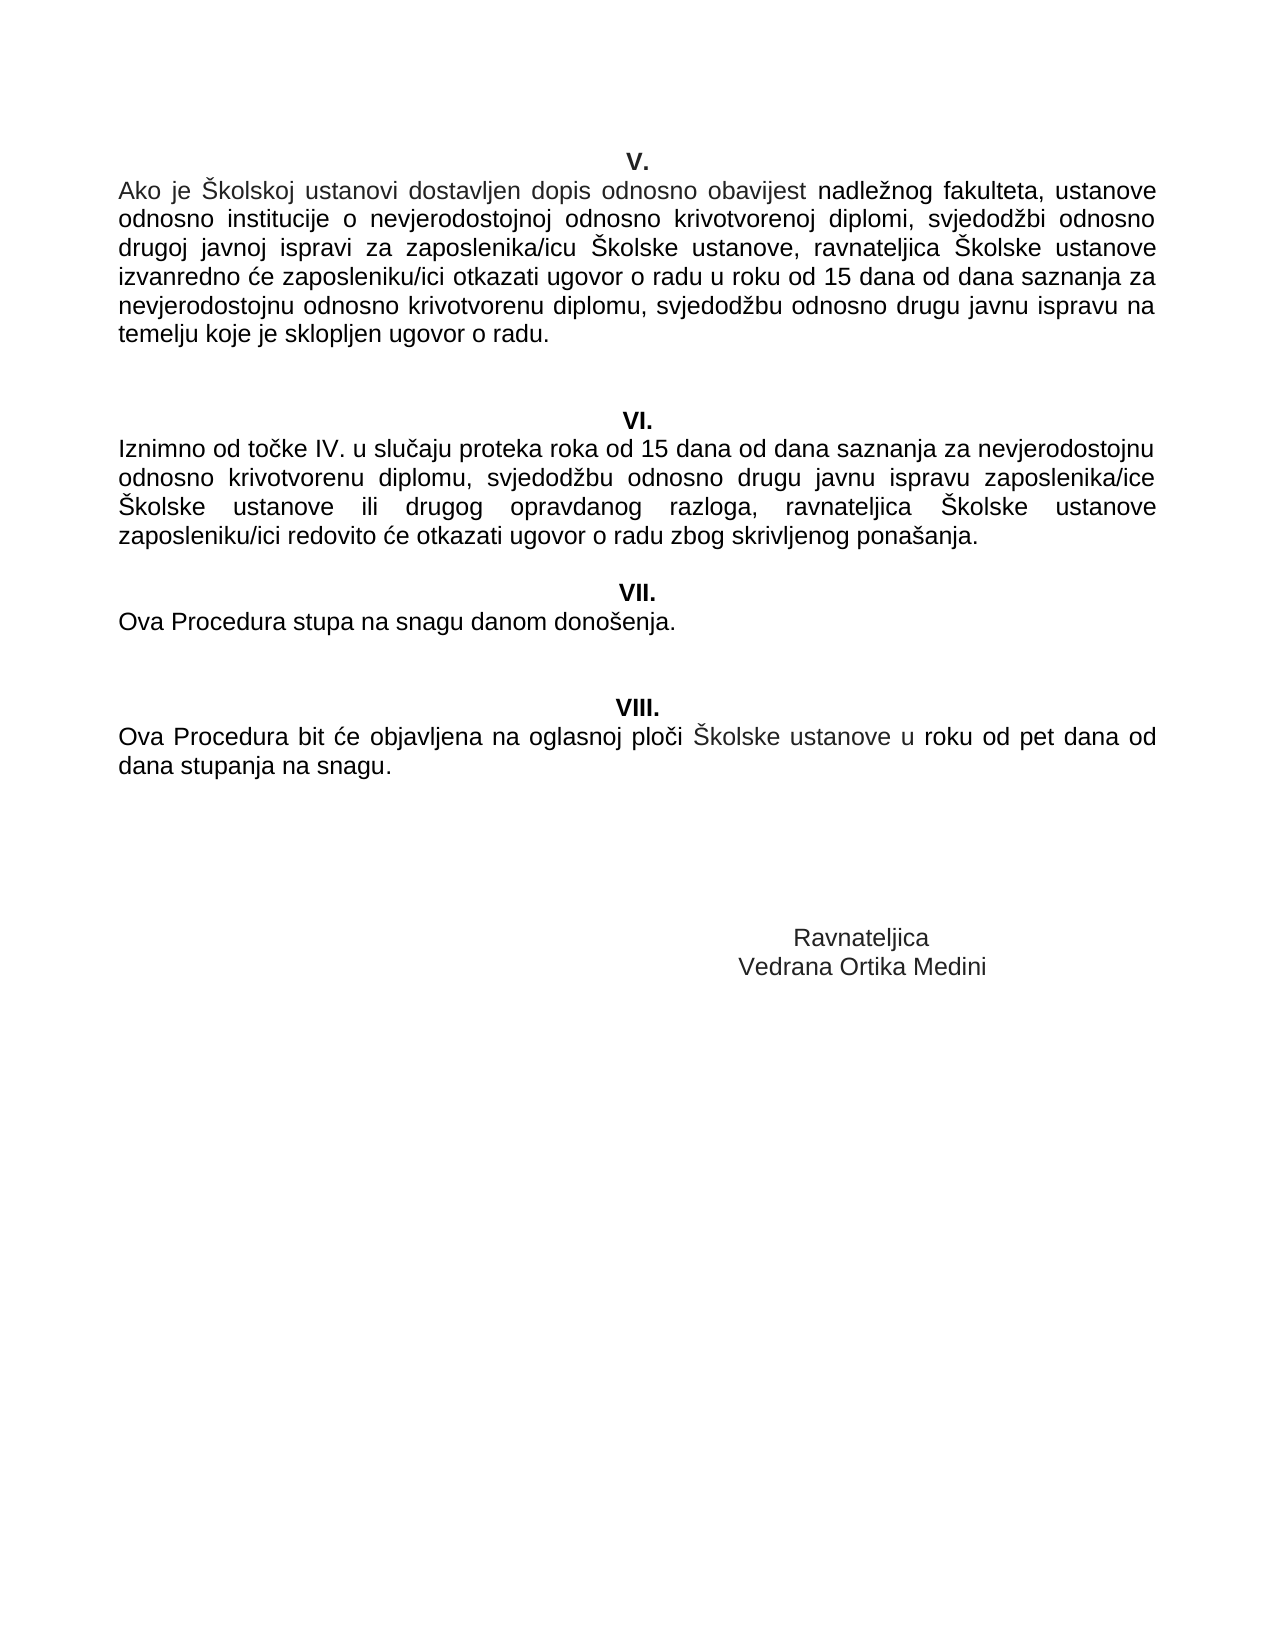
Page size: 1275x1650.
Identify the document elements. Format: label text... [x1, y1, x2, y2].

text Ova Procedura stupa na snagu danom donošenja. [118, 607, 1157, 636]
text V. [118, 147, 1157, 176]
text Ravnateljica [118, 923, 1157, 952]
text Iznimno od točke IV. u slučaju proteka roka od 15 dana od dana saznanja za nevjerodostojnu odnosno krivotvorenu diplomu, svjedodžbu odnosno drugu javnu ispravu zaposlenika/ice Školske ustanove ili drugog opravdanog razloga, ravnateljica Školske ustanove zaposleniku/ici redovito će otkazati ugovor o radu zbog skrivljenog ponašanja. [118, 434, 1157, 549]
text Vedrana Ortika Medini [118, 952, 1157, 981]
text Ova Procedura bit će objavljena na oglasnoj ploči Školske ustanove u roku od pet dana od dana stupanja na snagu. [118, 722, 1157, 779]
text Ako je Školskoj ustanovi dostavljen dopis odnosno obavijest nadležnog fakulteta, ustanove odnosno institucije o nevjerodostojnoj odnosno krivotvorenoj diplomi, svjedodžbi odnosno drugoj javnoj ispravi za zaposlenika/icu Školske ustanove, ravnateljica Školske ustanove izvanredno će zaposleniku/ici otkazati ugovor o radu u roku od 15 dana od dana saznanja za nevjerodostojnu odnosno krivotvorenu diplomu, svjedodžbu odnosno drugu javnu ispravu na temelju koje je sklopljen ugovor o radu. [118, 176, 1157, 348]
text VIII. [118, 693, 1157, 722]
text VI. [118, 406, 1157, 434]
text VII. [118, 578, 1157, 607]
